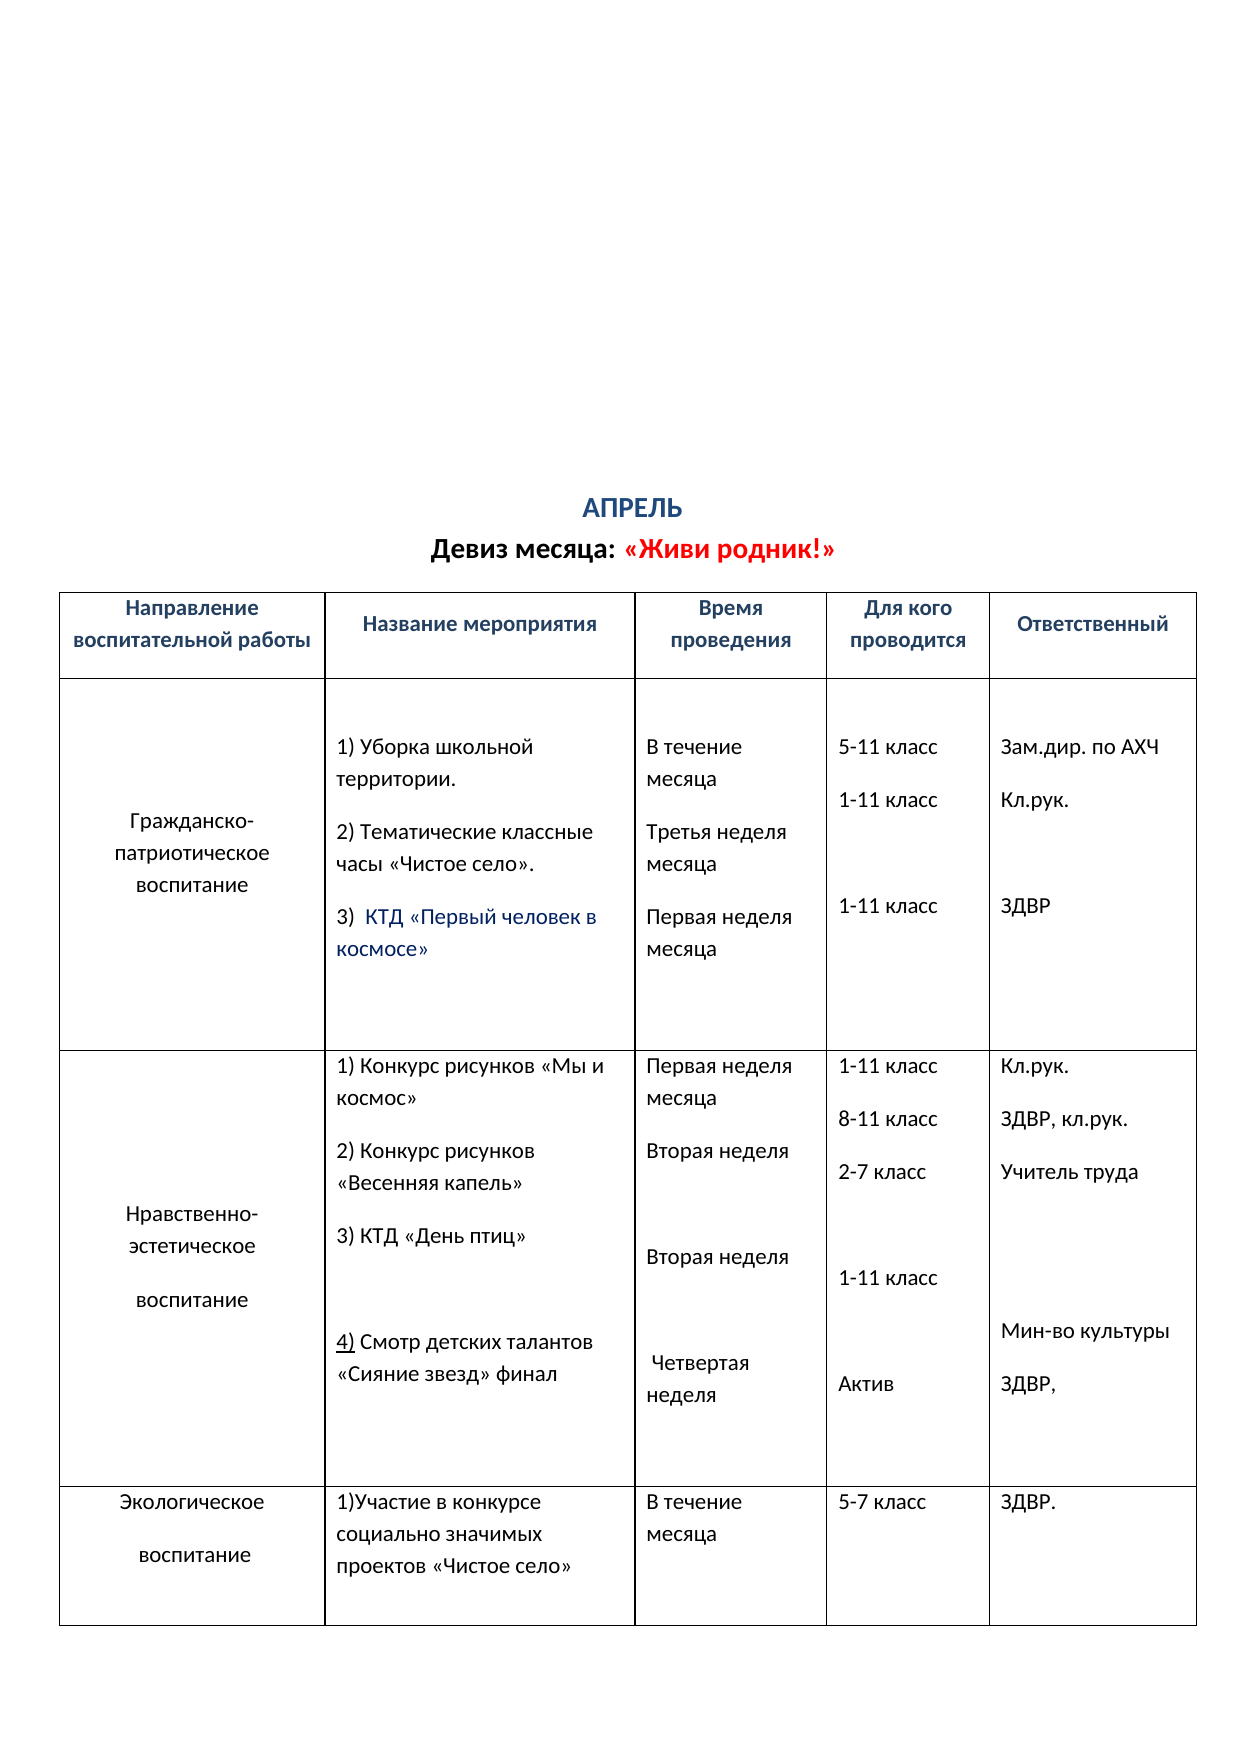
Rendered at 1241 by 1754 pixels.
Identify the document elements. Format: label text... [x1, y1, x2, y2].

table_cell Нравственно-эстетическое воспитание [60, 1051, 324, 1486]
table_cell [636, 1487, 826, 1625]
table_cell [60, 1487, 324, 1625]
table_cell В течение месяца Третья неделя месяца Первая неделя месяца [636, 679, 826, 1050]
table_cell Кл.рук. ЗДВР, кл.рук. Учитель труда Мин-во культуры ЗДВР, [990, 1051, 1196, 1486]
table_cell Первая неделя месяца Вторая неделя Вторая неделя Четвертая неделя [636, 1051, 826, 1486]
table_cell Зам.дир. по АХЧ Кл.рук. ЗДВР [990, 679, 1196, 1050]
table_header Название мероприятия [326, 593, 634, 678]
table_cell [827, 1487, 989, 1625]
table_cell ЗДВР. Мин-во труда [990, 1487, 1196, 1625]
table_header Ответственный [990, 593, 1196, 678]
table_cell 1) Уборка школьной территории. 2) Тематические классные часы «Чистое село». 3) КТД «Первый человек в космосе» [326, 679, 634, 1050]
table_cell 1-11 класс 8-11 класс 2-7 класс 1-11 класс Актив [827, 1051, 989, 1486]
text АПРЕЛЬ Девиз месяца: «Живи родник!» [88, 489, 1063, 566]
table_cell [326, 1487, 634, 1625]
table_cell Гражданско-патриотическое воспитание [60, 679, 324, 1050]
table_header Направление воспитательной работы [60, 593, 324, 678]
table_cell 1) Конкурс рисунков «Мы и космос» 2) Конкурс рисунков «Весенняя капель» 3) КТД «День птиц» 4) Смотр детских талантов «Сияние звезд» финал [326, 1051, 634, 1486]
table_header Для кого проводится [827, 593, 989, 678]
table_header Время проведения [636, 593, 826, 678]
table_cell 5-11 класс 1-11 класс 1-11 класс [827, 679, 989, 1050]
